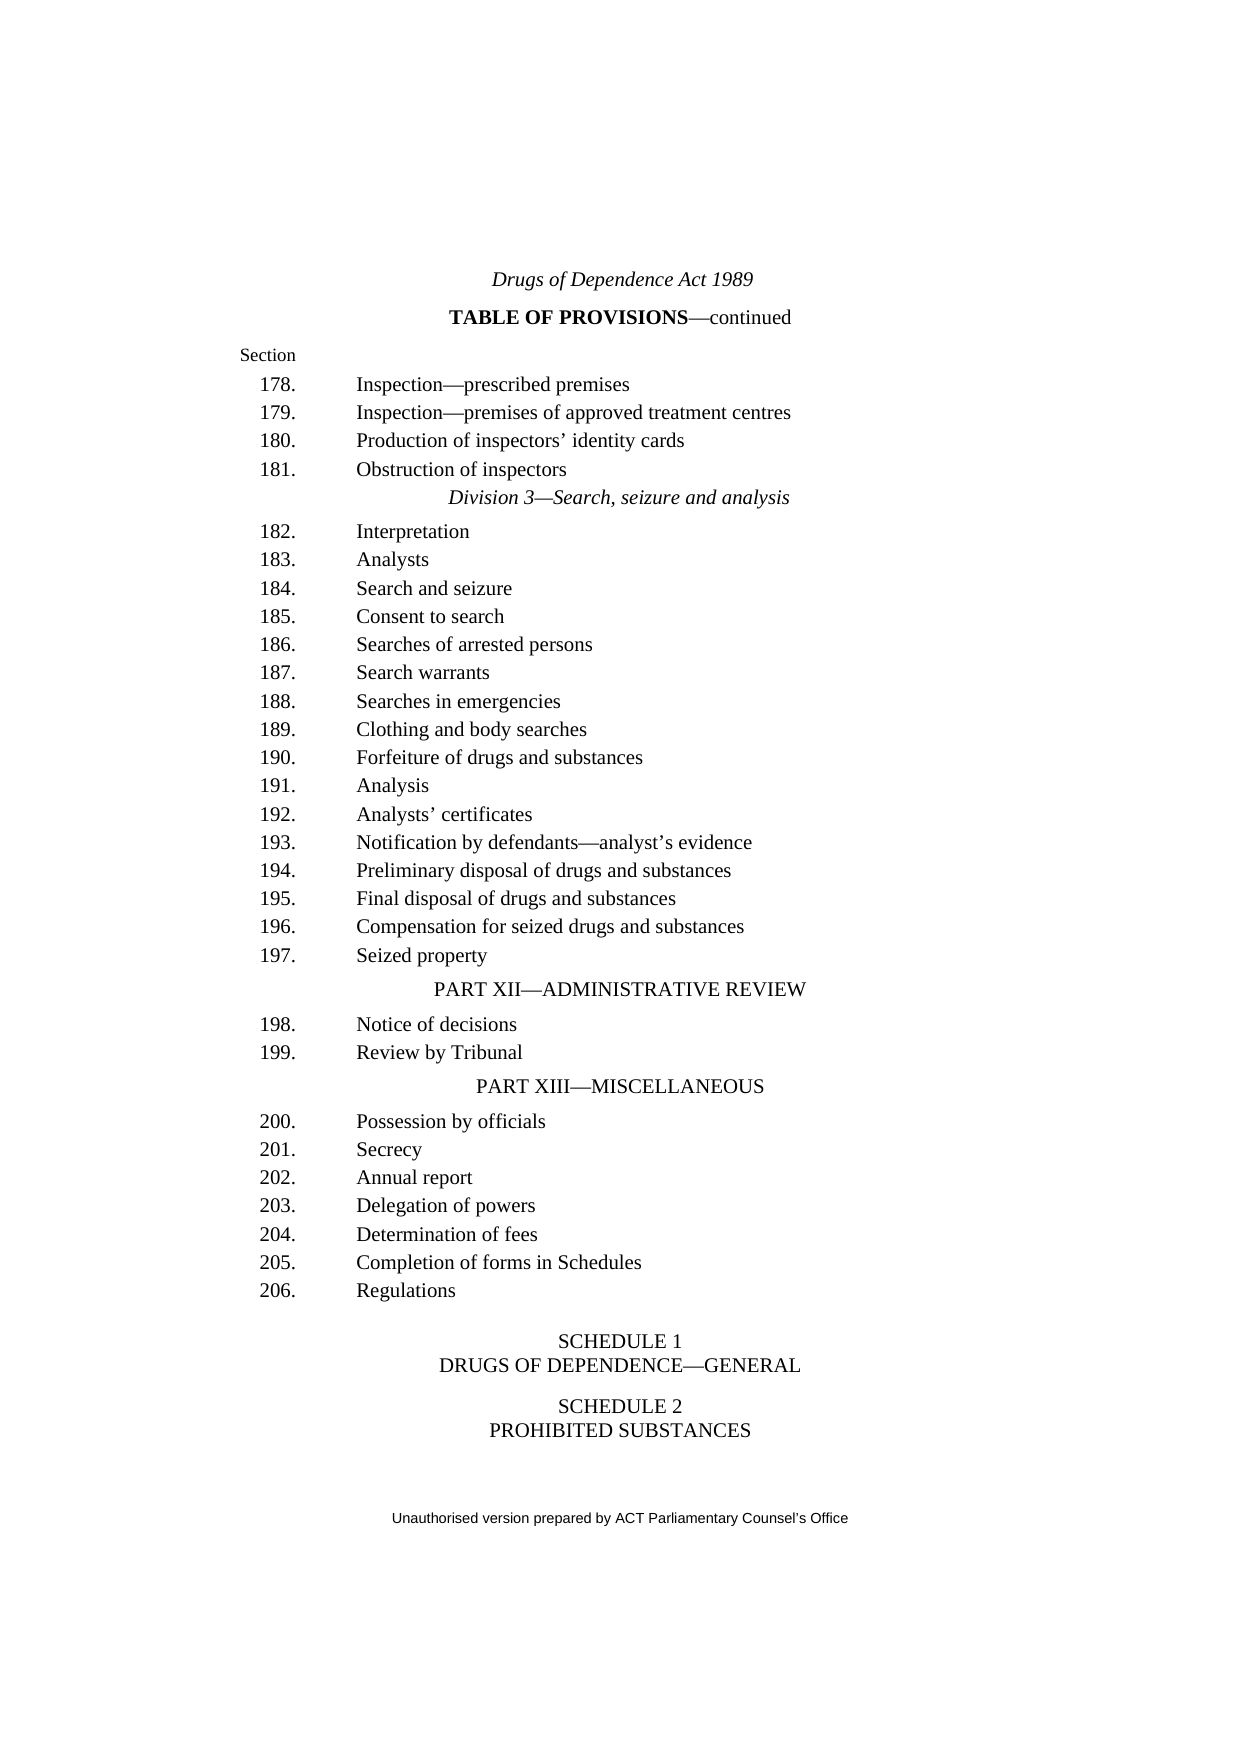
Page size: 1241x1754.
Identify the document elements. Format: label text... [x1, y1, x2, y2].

text 203. Delegation of powers [239, 1193, 1001, 1217]
text 182. Interpretation [239, 519, 1001, 543]
text 205. Completion of forms in Schedules [239, 1250, 1001, 1274]
text 188. Searches in emergencies [239, 688, 1001, 713]
text Drugs of dependence—general [239, 1353, 1001, 1377]
text 195. Final disposal of drugs and substances [239, 886, 1001, 910]
text 196. Compensation for seized drugs and substances [239, 914, 1001, 938]
text Prohibited substances [239, 1418, 1001, 1442]
text Part XIII—Miscellaneous [239, 1074, 1001, 1098]
text 204. Determination of fees [239, 1222, 1001, 1246]
text 198. Notice of decisions [239, 1012, 1001, 1036]
text 194. Preliminary disposal of drugs and substances [239, 858, 1001, 882]
text 200. Possession by officials [239, 1109, 1001, 1133]
text Part XII—Administrative Review [239, 977, 1001, 1001]
text 206. Regulations [239, 1278, 1001, 1302]
text 190. Forfeiture of drugs and substances [239, 745, 1001, 769]
text Division 3—Search, seizure and analysis [239, 485, 1001, 509]
text 193. Notification by defendants—analyst’s evidence [239, 830, 1001, 854]
text 178. Inspection—prescribed premises [239, 372, 1001, 396]
text Schedule 2 [239, 1394, 1001, 1418]
text 179. Inspection—premises of approved treatment centres [239, 400, 1001, 424]
text 183. Analysts [239, 547, 1001, 571]
text 185. Consent to search [239, 604, 1001, 628]
text 186. Searches of arrested persons [239, 632, 1001, 656]
text 180. Production of inspectors’ identity cards [239, 428, 1001, 452]
text 192. Analysts’ certificates [239, 801, 1001, 826]
text 187. Search warrants [239, 660, 1001, 684]
text 197. Seized property [239, 943, 1001, 967]
text 191. Analysis [239, 773, 1001, 797]
text 181. Obstruction of inspectors [239, 456, 1001, 481]
text Schedule 1 [239, 1329, 1001, 1353]
text 189. Clothing and body searches [239, 717, 1001, 741]
text 199. Review by Tribunal [239, 1040, 1001, 1064]
text 202. Annual report [239, 1165, 1001, 1189]
text 184. Search and seizure [239, 576, 1001, 600]
text 201. Secrecy [239, 1137, 1001, 1161]
